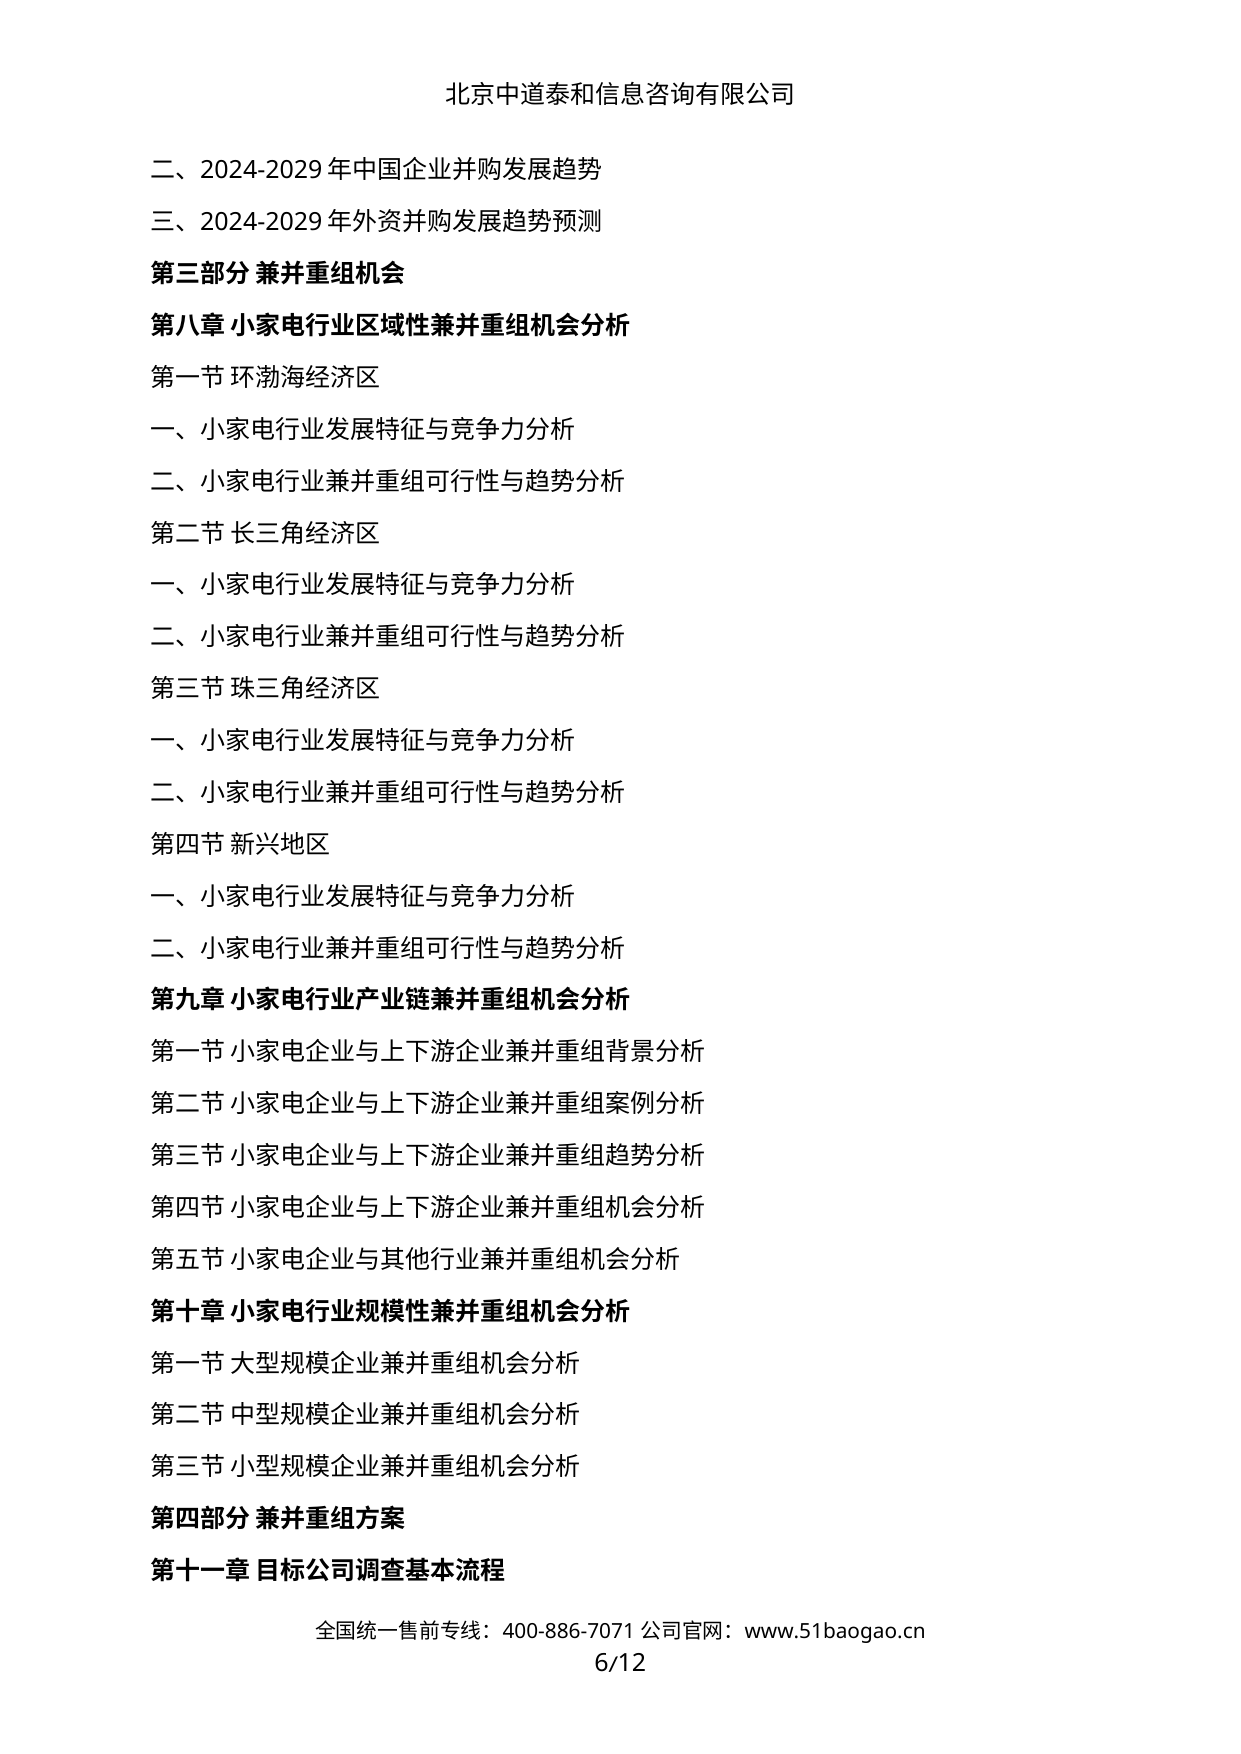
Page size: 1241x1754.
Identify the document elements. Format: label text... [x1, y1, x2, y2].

text 第三节 珠三角经济区 [150, 669, 1090, 705]
text 一、小家电行业发展特征与竞争力分析 [150, 721, 1090, 757]
text 三、2024-2029年外资并购发展趋势预测 [150, 202, 1090, 238]
text 一、小家电行业发展特征与竞争力分析 [150, 876, 1090, 912]
text 第二节 中型规模企业兼并重组机会分析 [150, 1395, 1090, 1431]
text 第一节 大型规模企业兼并重组机会分析 [150, 1343, 1090, 1379]
text 一、小家电行业发展特征与竞争力分析 [150, 409, 1090, 446]
text 第四节 小家电企业与上下游企业兼并重组机会分析 [150, 1187, 1090, 1224]
text 一、小家电行业发展特征与竞争力分析 [150, 565, 1090, 601]
text 第二节 小家电企业与上下游企业兼并重组案例分析 [150, 1084, 1090, 1120]
text 二、小家电行业兼并重组可行性与趋势分析 [150, 461, 1090, 497]
text 第二节 长三角经济区 [150, 513, 1090, 549]
text 第四节 新兴地区 [150, 824, 1090, 861]
text 第三部分 兼并重组机会 [150, 254, 1090, 290]
text 第九章 小家电行业产业链兼并重组机会分析 [150, 980, 1090, 1016]
text 二、2024-2029年中国企业并购发展趋势 [150, 150, 1090, 186]
text 第八章 小家电行业区域性兼并重组机会分析 [150, 306, 1090, 342]
text 二、小家电行业兼并重组可行性与趋势分析 [150, 772, 1090, 809]
text 第三节 小家电企业与上下游企业兼并重组趋势分析 [150, 1136, 1090, 1172]
text 二、小家电行业兼并重组可行性与趋势分析 [150, 928, 1090, 964]
text 第三节 小型规模企业兼并重组机会分析 [150, 1447, 1090, 1483]
text 第一节 小家电企业与上下游企业兼并重组背景分析 [150, 1032, 1090, 1068]
text 第一节 环渤海经济区 [150, 357, 1090, 394]
text 第四部分 兼并重组方案 [150, 1499, 1090, 1535]
text 第十一章 目标公司调查基本流程 [150, 1551, 1090, 1587]
text 二、小家电行业兼并重组可行性与趋势分析 [150, 617, 1090, 653]
text 第十章 小家电行业规模性兼并重组机会分析 [150, 1291, 1090, 1327]
text 第五节 小家电企业与其他行业兼并重组机会分析 [150, 1239, 1090, 1276]
